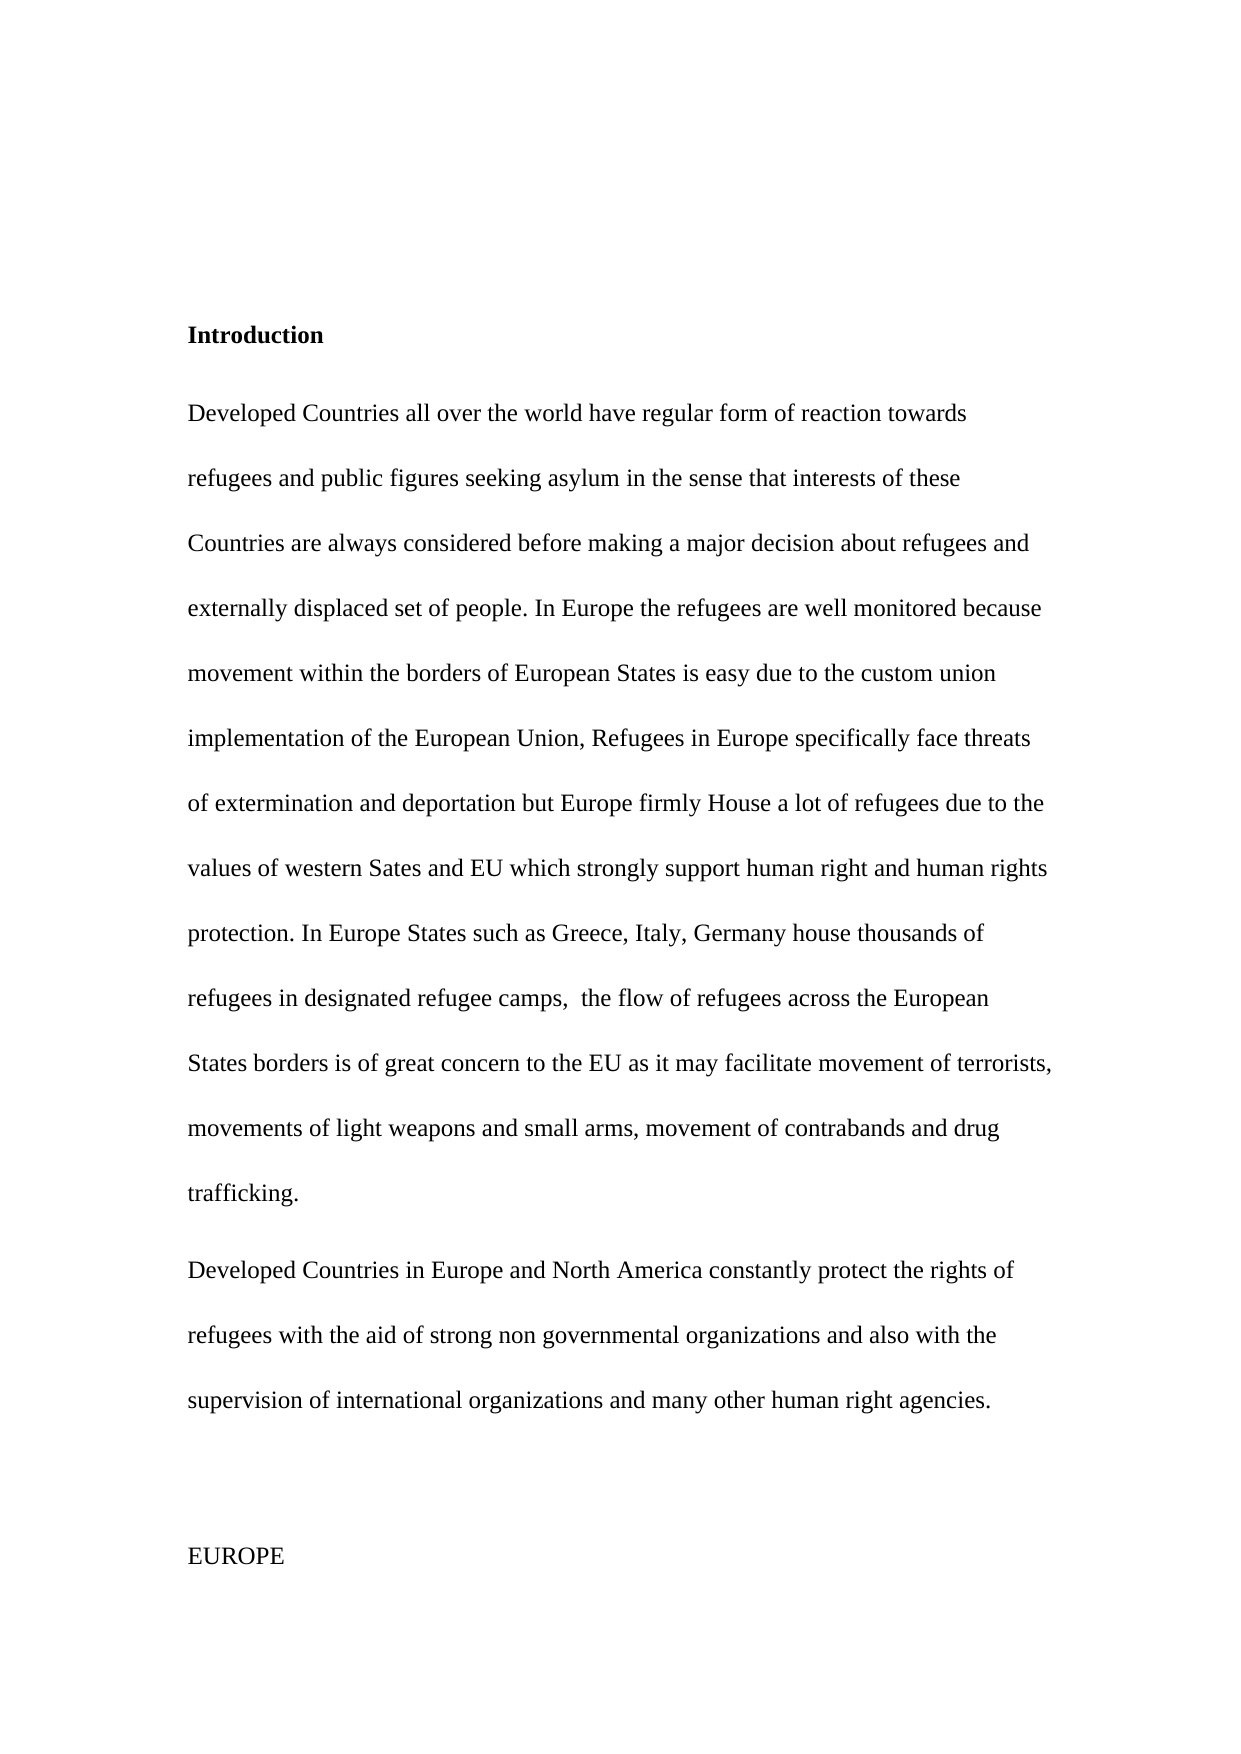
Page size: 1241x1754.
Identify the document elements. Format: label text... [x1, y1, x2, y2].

text Developed Countries all over the world have regular form of reaction towards refugees and public figures seeking asylum in the sense that interests of these Countries are always considered before making a major decision about refugees and externally displaced set of people. In Europe the refugees are well monitored because movement within the borders of European States is easy due to the custom union implementation of the European Union, Refugees in Europe specifically face threats of extermination and deportation but Europe firmly House a lot of refugees due to the values of western Sates and EU which strongly support human right and human rights protection. In Europe States such as Greece, Italy, Germany house thousands of refugees in designated refugee camps, the flow of refugees across the European States borders is of great concern to the EU as it may facilitate movement of terrorists, movements of light weapons and small arms, movement of contrabands and drug trafficking. [187, 396, 1053, 1208]
text Developed Countries in Europe and North America constantly protect the rights of refugees with the aid of strong non governmental organizations and also with the supervision of international organizations and many other human right agencies. [187, 1254, 1053, 1416]
text EUROPE [187, 1539, 1053, 1572]
text Introduction [187, 318, 1053, 350]
